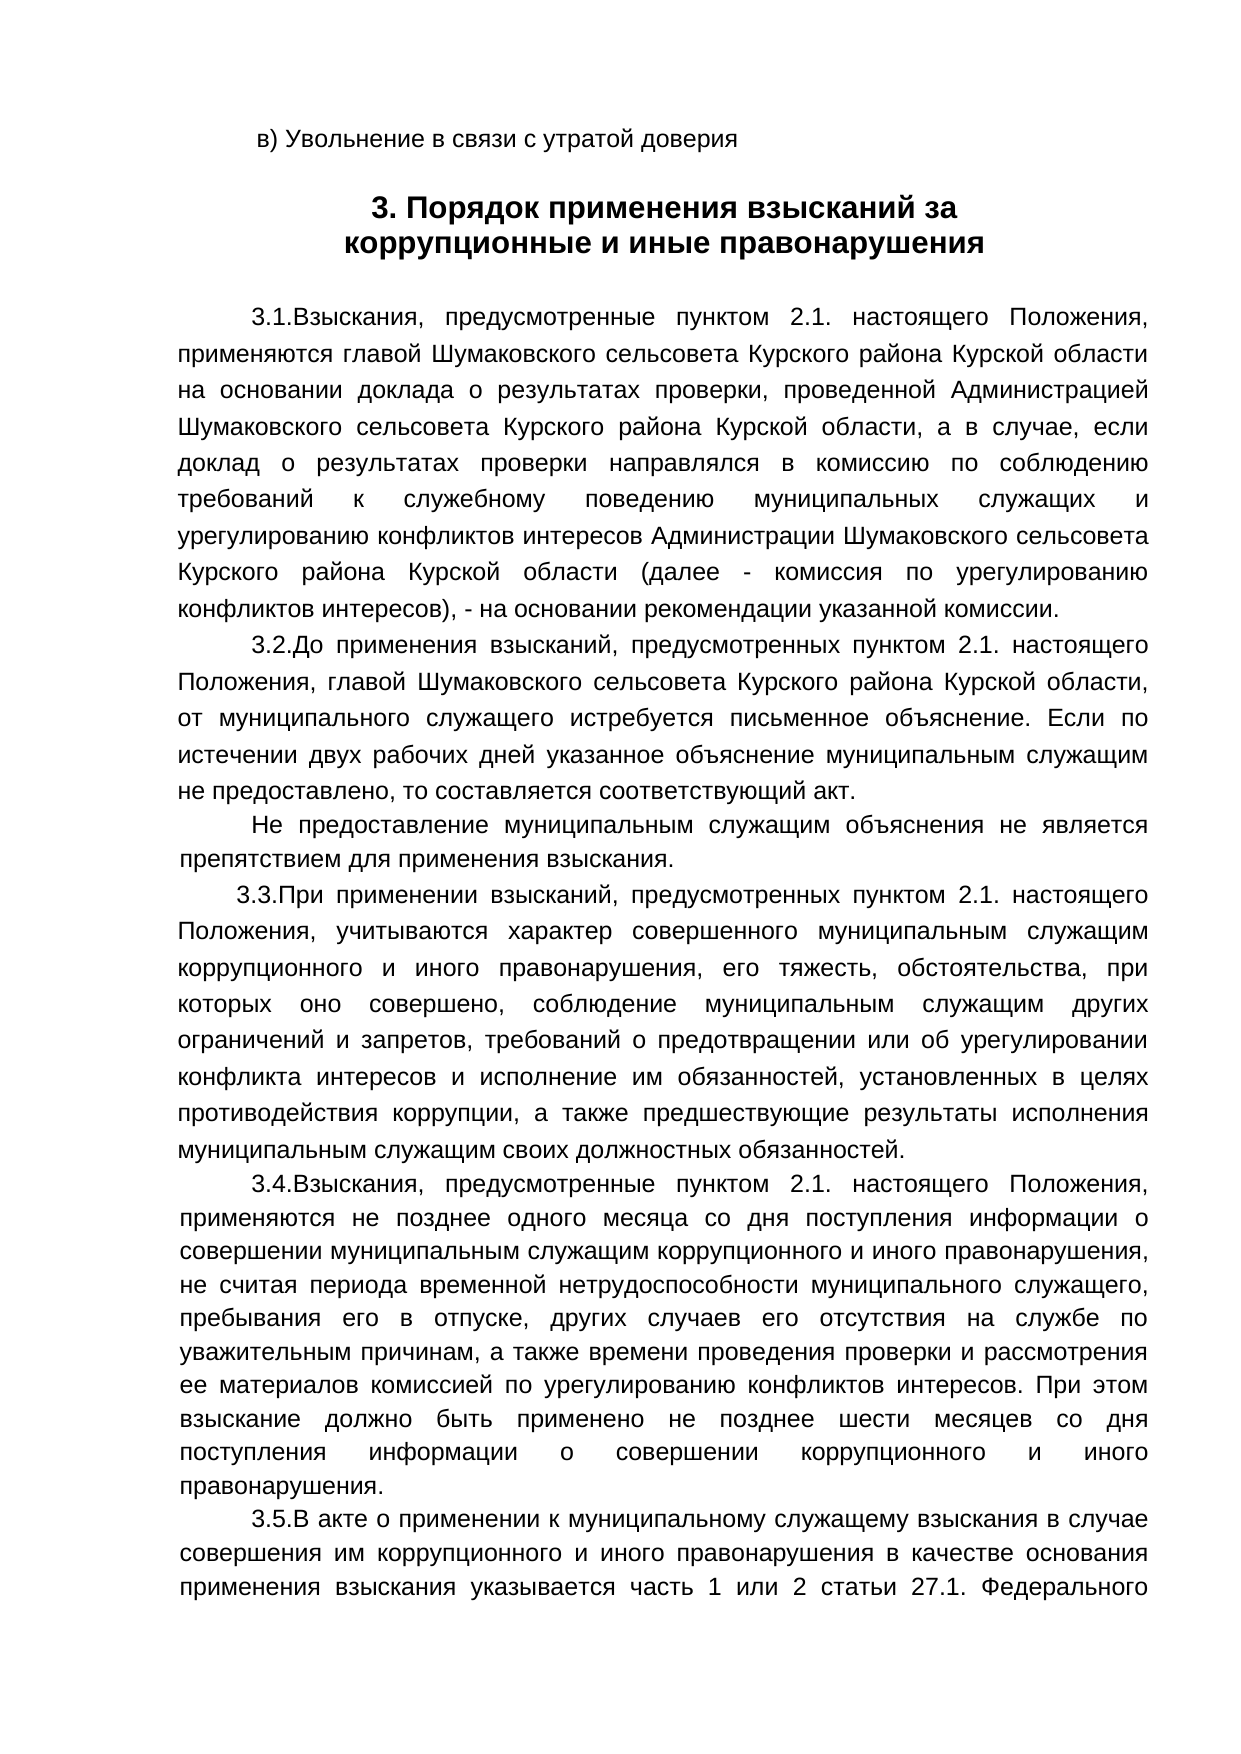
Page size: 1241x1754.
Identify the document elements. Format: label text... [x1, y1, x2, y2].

text коррупционные и иные правонарушения [177, 224, 1152, 261]
text 3.3.При применении взысканий, предусмотренных пунктом 2.1. настоящего Положения, учитываются характер совершенного муниципальным служащим коррупционного и иного правонарушения, его тяжесть, обстоятельства, при которых оно совершено, соблюдение муниципальным служащим других ограничений и запретов, требований о предотвращении или об урегулировании конфликта интересов и исполнение им обязанностей, установленных в целях противодействия коррупции, а также предшествующие результаты исполнения муниципальным служащим своих должностных обязанностей. [177, 874, 1149, 1166]
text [179, 1501, 1149, 1602]
text в) Увольнение в связи с утратой доверия [179, 118, 1152, 155]
text 3.1.Взыскания, предусмотренные пунктом 2.1. настоящего Положения, применяются главой Шумаковского сельсовета Курского района Курской области на основании доклада о результатах проверки, проведенной Администрацией Шумаковского сельсовета Курского района Курской области, а в случае, если доклад о результатах проверки направлялся в комиссию по соблюдению требований к служебному поведению муниципальных служащих и урегулированию конфликтов интересов Администрации Шумаковского сельсовета Курского района Курской области (далее - комиссия по урегулированию конфликтов интересов), - на основании рекомендации указанной комиссии. [177, 296, 1149, 624]
text Не предоставление муниципальным служащим объяснения не является препятствием для применения взыскания. [179, 807, 1149, 874]
text 3. Порядок применения взысканий за [177, 189, 1152, 224]
text 3.4.Взыскания, предусмотренные пунктом 2.1. настоящего Положения, применяются не позднее одного месяца со дня поступления информации о совершении муниципальным служащим коррупционного и иного правонарушения, не считая периода временной нетрудоспособности муниципального служащего, пребывания его в отпуске, других случаев его отсутствия на службе по уважительным причинам, а также времени проведения проверки и рассмотрения ее материалов комиссией по урегулированию конфликтов интересов. При этом взыскание должно быть применено не позднее шести месяцев со дня поступления информации о совершении коррупционного и иного правонарушения. [179, 1166, 1149, 1501]
text 3.2.До применения взысканий, предусмотренных пунктом 2.1. настоящего Положения, главой Шумаковского сельсовета Курского района Курской области, от муниципального служащего истребуется письменное объяснение. Если по истечении двух рабочих дней указанное объяснение муниципальным служащим не предоставлено, то составляется соответствующий акт. [177, 624, 1149, 807]
